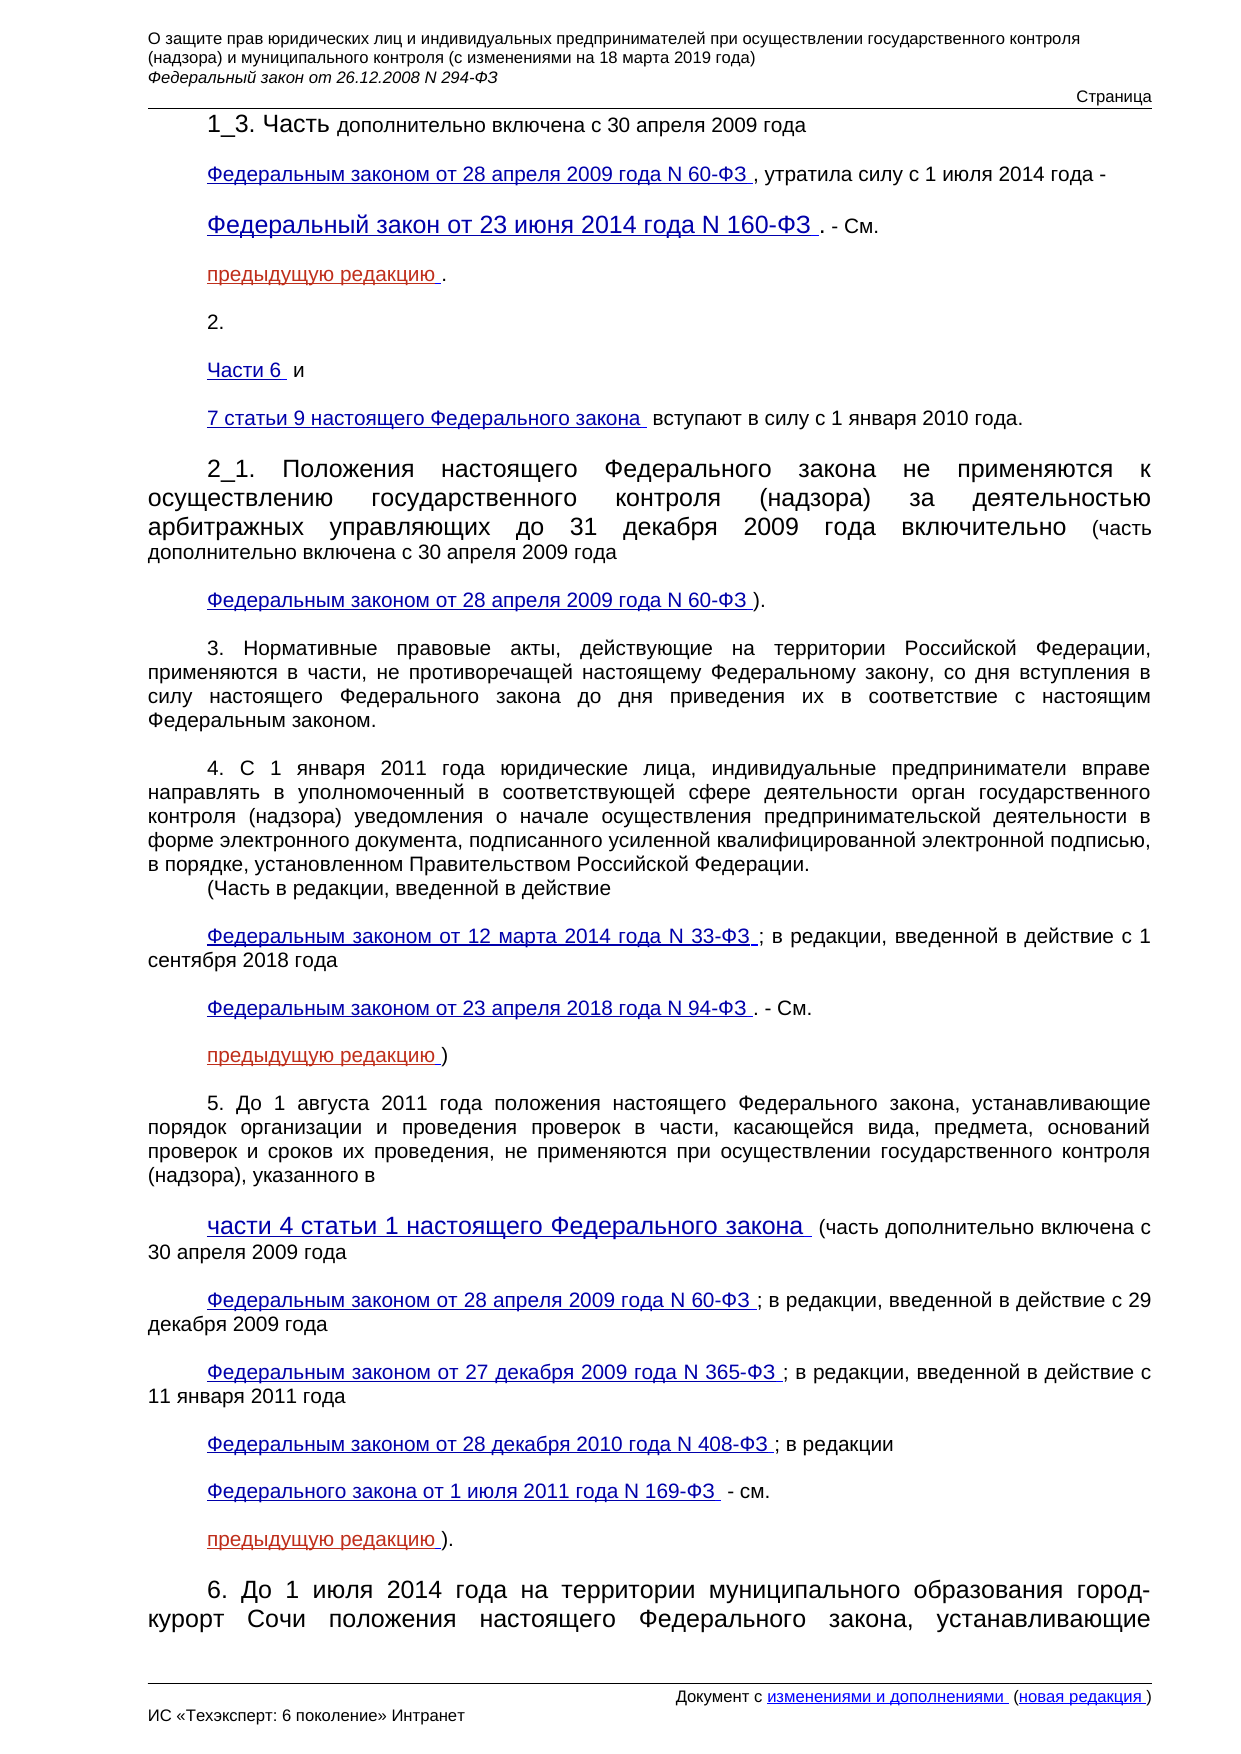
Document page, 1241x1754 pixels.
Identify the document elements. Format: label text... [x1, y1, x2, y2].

text Федерального закона от 1 июля 2011 года N 169-ФЗ - см. [148, 1479, 1152, 1503]
text Федеральным законом от 28 апреля 2009 года N 60-ФЗ ). [148, 588, 1152, 612]
text 4. С 1 января 2011 года юридические лица, индивидуальные предприниматели вправе направлять в уполномоченный в соответствующей сфере деятельности орган государственного контроля (надзора) уведомления о начале осуществления предпринимательской деятельности в форме электронного документа, подписанного усиленной квалифицированной электронной подписью, в порядке, установленном Правительством Российской Федерации. [148, 756, 1152, 876]
text 3. Нормативные правовые акты, действующие на территории Российской Федерации, применяются в части, не противоречащей настоящему Федеральному закону, со дня вступления в силу настоящего Федерального закона до дня приведения их в соответствие с настоящим Федеральным законом. [148, 636, 1152, 732]
text Федеральным законом от 28 декабря 2010 года N 408-ФЗ ; в редакции [148, 1431, 1152, 1455]
text Федеральным законом от 27 декабря 2009 года N 365-ФЗ ; в редакции, введенной в действие с 11 января 2011 года [148, 1359, 1152, 1407]
text 2. [148, 310, 1152, 334]
text 7 статьи 9 настоящего Федерального закона вступают в силу с 1 января 2010 года. [148, 406, 1152, 430]
text Части 6 и [148, 358, 1152, 382]
text 1_3. Часть дополнительно включена с 30 апреля 2009 года [148, 109, 1152, 138]
text предыдущую редакцию . [148, 262, 1152, 286]
text (Часть в редакции, введенной в действие [148, 876, 1152, 899]
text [148, 1575, 1152, 1633]
text Федеральным законом от 23 апреля 2018 года N 94-ФЗ . - См. [148, 995, 1152, 1019]
text 5. До 1 августа 2011 года положения настоящего Федерального закона, устанавливающие порядок организации и проведения проверок в части, касающейся вида, предмета, оснований проверок и сроков их проведения, не применяются при осуществлении государственного контроля (надзора), указанного в [148, 1091, 1152, 1187]
text Федеральным законом от 28 апреля 2009 года N 60-ФЗ , утратила силу с 1 июля 2014 года - [148, 162, 1152, 186]
text предыдущую редакцию ) [148, 1043, 1152, 1067]
text Федеральным законом от 12 марта 2014 года N 33-ФЗ ; в редакции, введенной в действие с 1 сентября 2018 года [148, 923, 1152, 971]
text части 4 статьи 1 настоящего Федерального закона (часть дополнительно включена с 30 апреля 2009 года [148, 1211, 1152, 1264]
text Федеральный закон от 23 июня 2014 года N 160-ФЗ . - См. [148, 209, 1152, 238]
text предыдущую редакцию ). [148, 1527, 1152, 1551]
text Федеральным законом от 28 апреля 2009 года N 60-ФЗ ; в редакции, введенной в действие с 29 декабря 2009 года [148, 1288, 1152, 1336]
text 2_1. Положения настоящего Федерального закона не применяются к осуществлению государственного контроля (надзора) за деятельностью арбитражных управляющих до 31 декабря 2009 года включительно (часть дополнительно включена с 30 апреля 2009 года [148, 454, 1152, 564]
